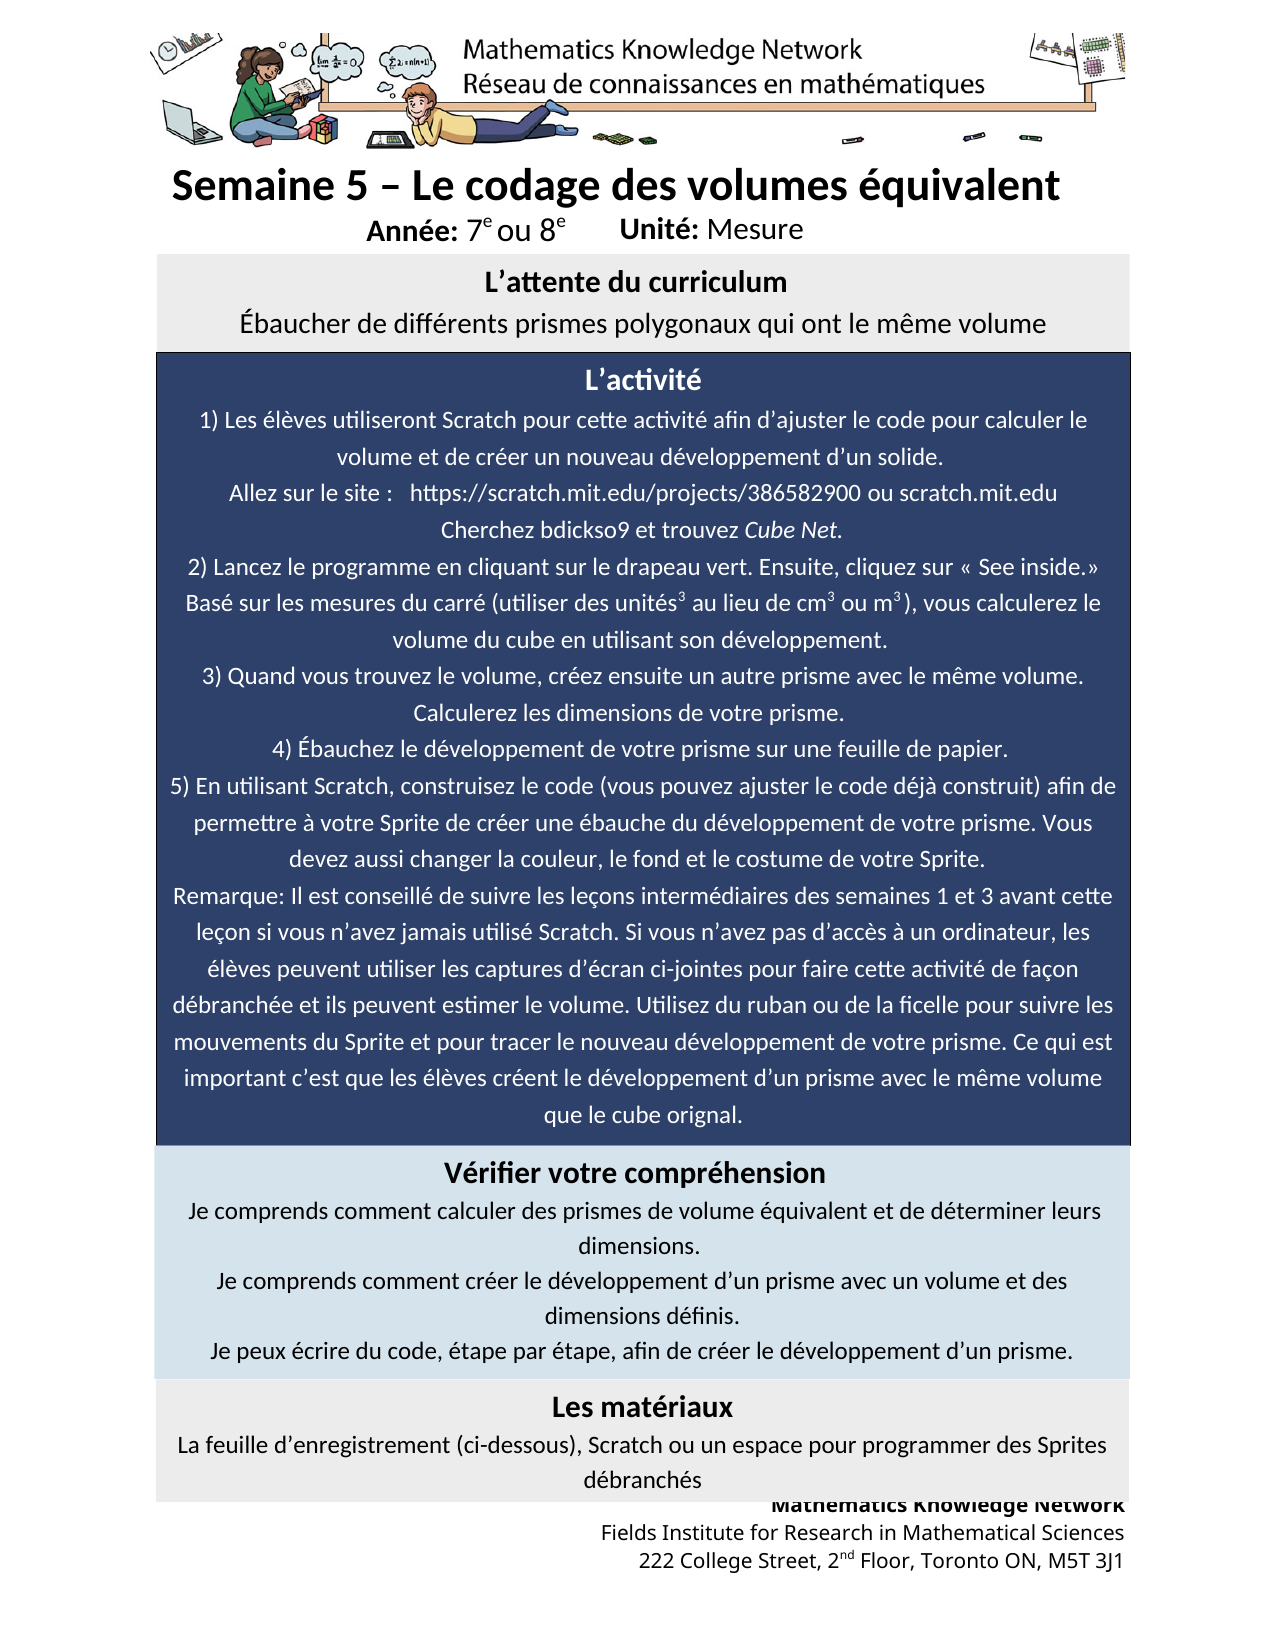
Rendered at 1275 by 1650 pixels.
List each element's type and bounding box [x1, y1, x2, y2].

picture [150, 33, 1125, 149]
